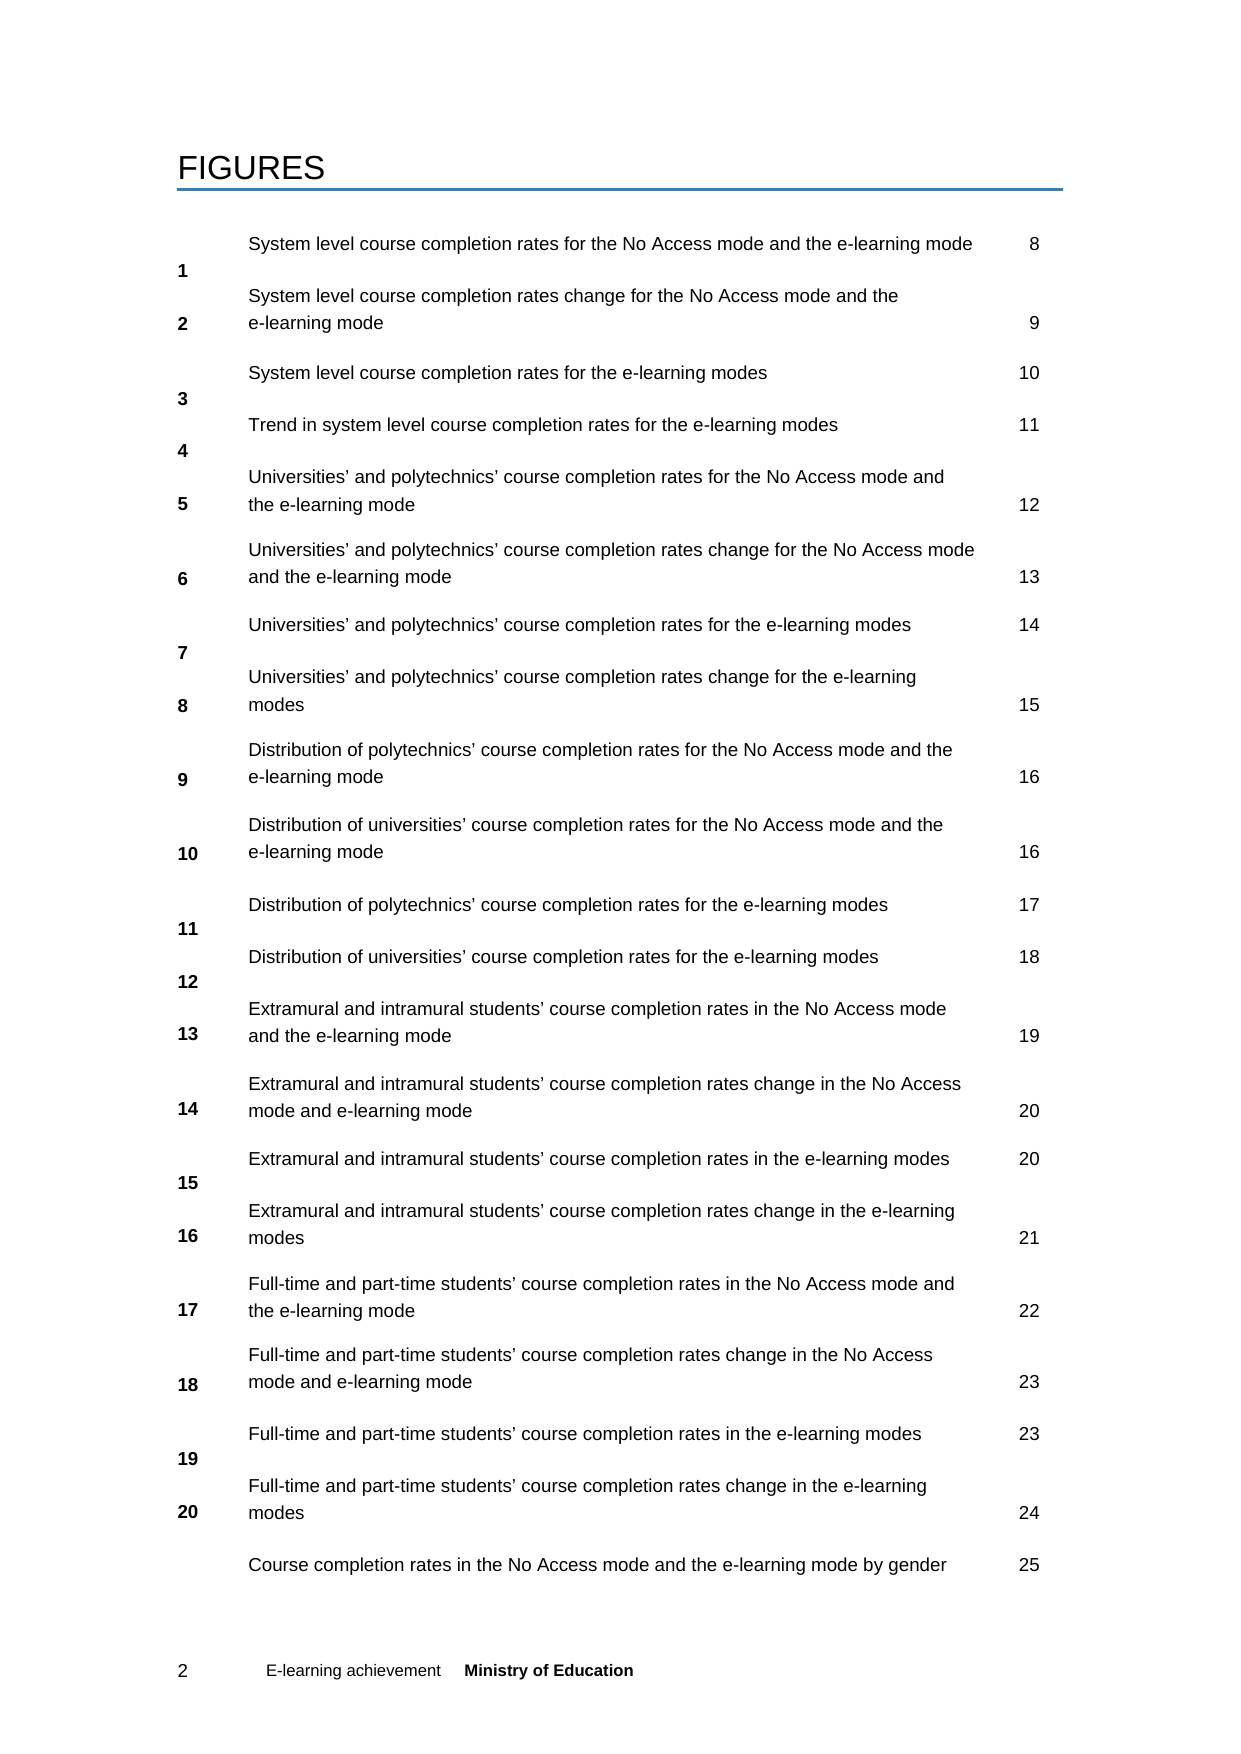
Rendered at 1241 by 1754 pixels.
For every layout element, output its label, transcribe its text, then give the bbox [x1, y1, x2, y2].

subtitle Figures [177, 148, 1063, 188]
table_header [237, 229, 1076, 1606]
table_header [166, 229, 237, 1606]
